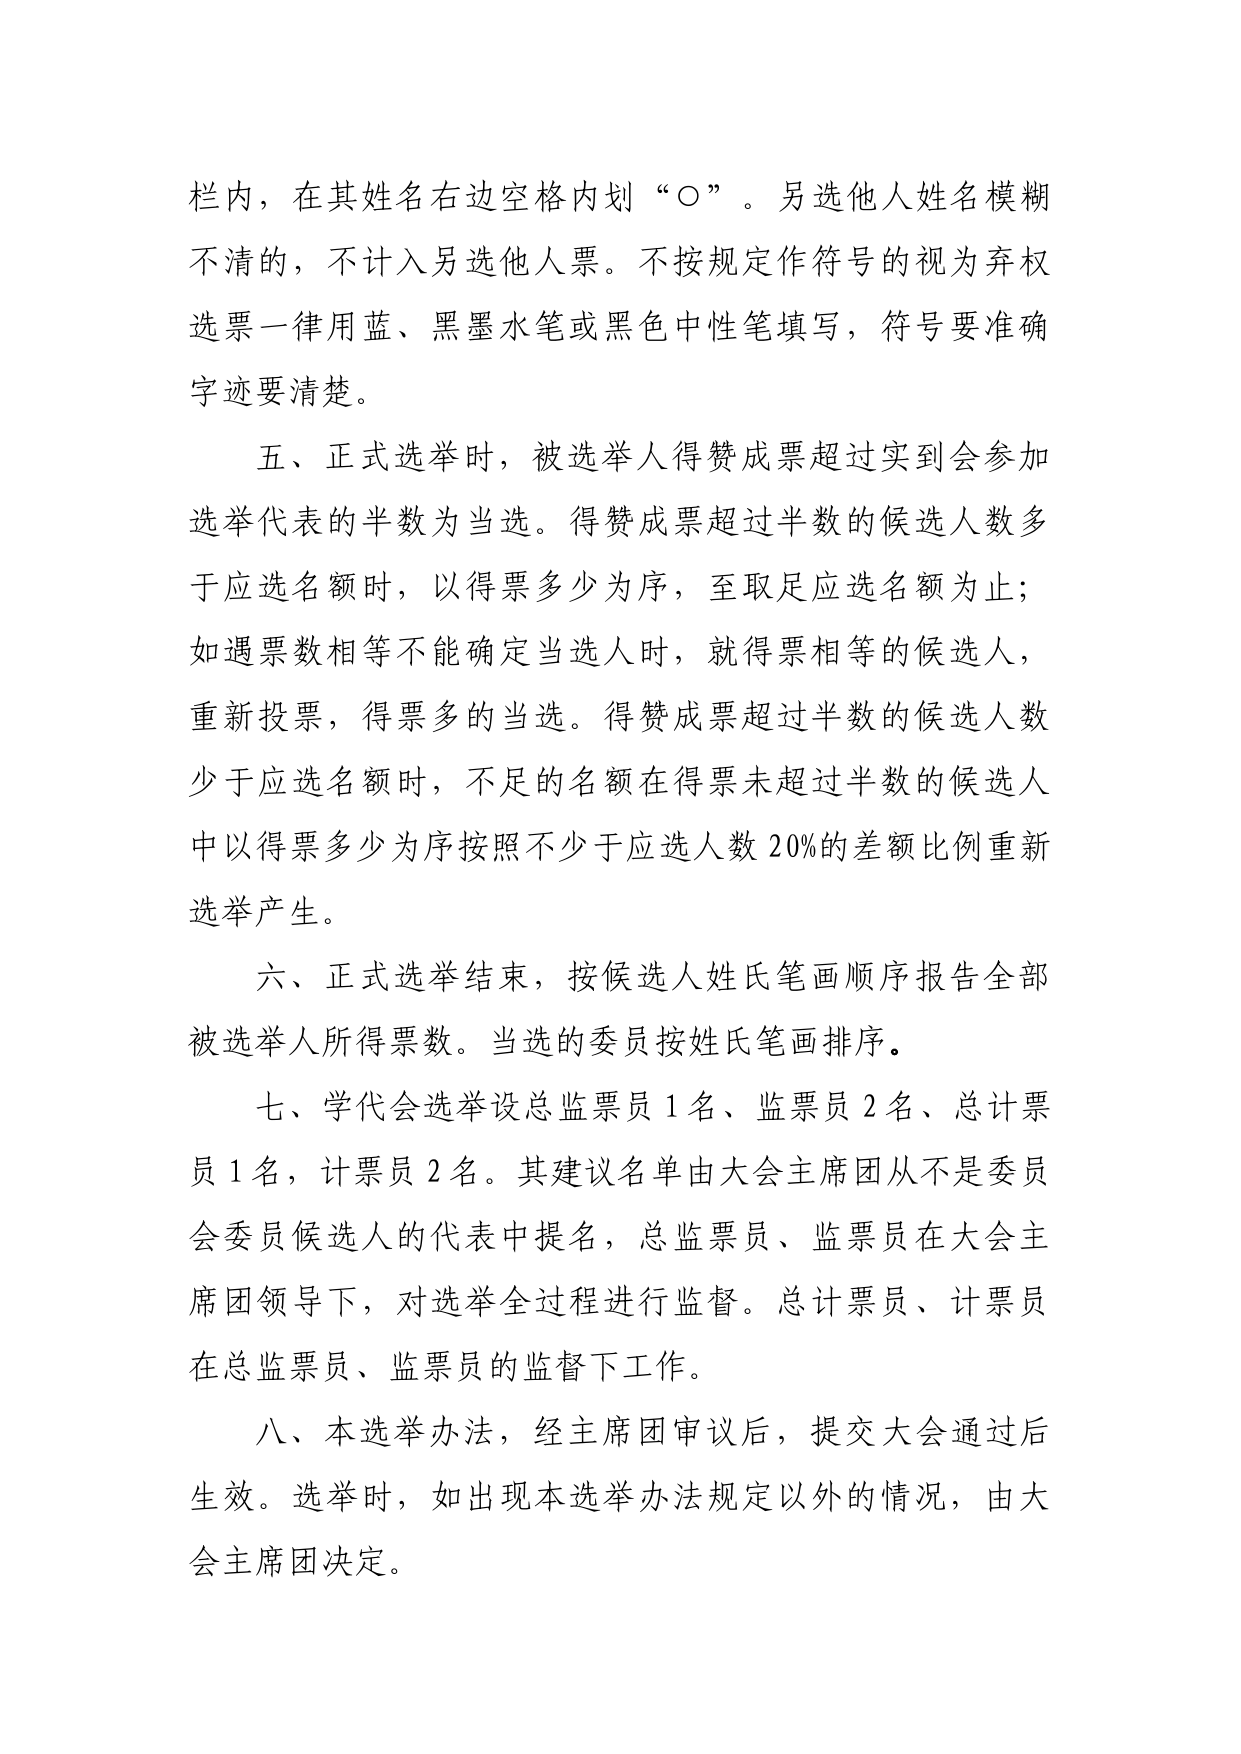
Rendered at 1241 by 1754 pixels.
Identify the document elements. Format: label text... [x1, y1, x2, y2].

text 七、学代会选举设总监票员1名、监票员2名、总计票员1名，计票员2名。其建议名单由大会主席团从不是委员会委员候选人的代表中提名，总监票员、监票员在大会主席团领导下，对选举全过程进行监督。总计票员、计票员在总监票员、监票员的监督下工作。 [187, 1072, 1053, 1397]
text 六、正式选举结束，按候选人姓氏笔画顺序报告全部被选举人所得票数。当选的委员按姓氏笔画排序。 [187, 942, 1053, 1072]
text 五、正式选举时，被选举人得赞成票超过实到会参加选举代表的半数为当选。得赞成票超过半数的候选人数多于应选名额时，以得票多少为序，至取足应选名额为止；如遇票数相等不能确定当选人时，就得票相等的候选人，重新投票，得票多的当选。得赞成票超过半数的候选人数少于应选名额时，不足的名额在得票未超过半数的候选人中以得票多少为序按照不少于应选人数20%的差额比例重新选举产生。 [187, 422, 1053, 942]
text 八、本选举办法，经主席团审议后，提交大会通过后生效。选举时，如出现本选举办法规定以外的情况，由大会主席团决定。 [187, 1397, 1053, 1592]
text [187, 162, 1053, 422]
